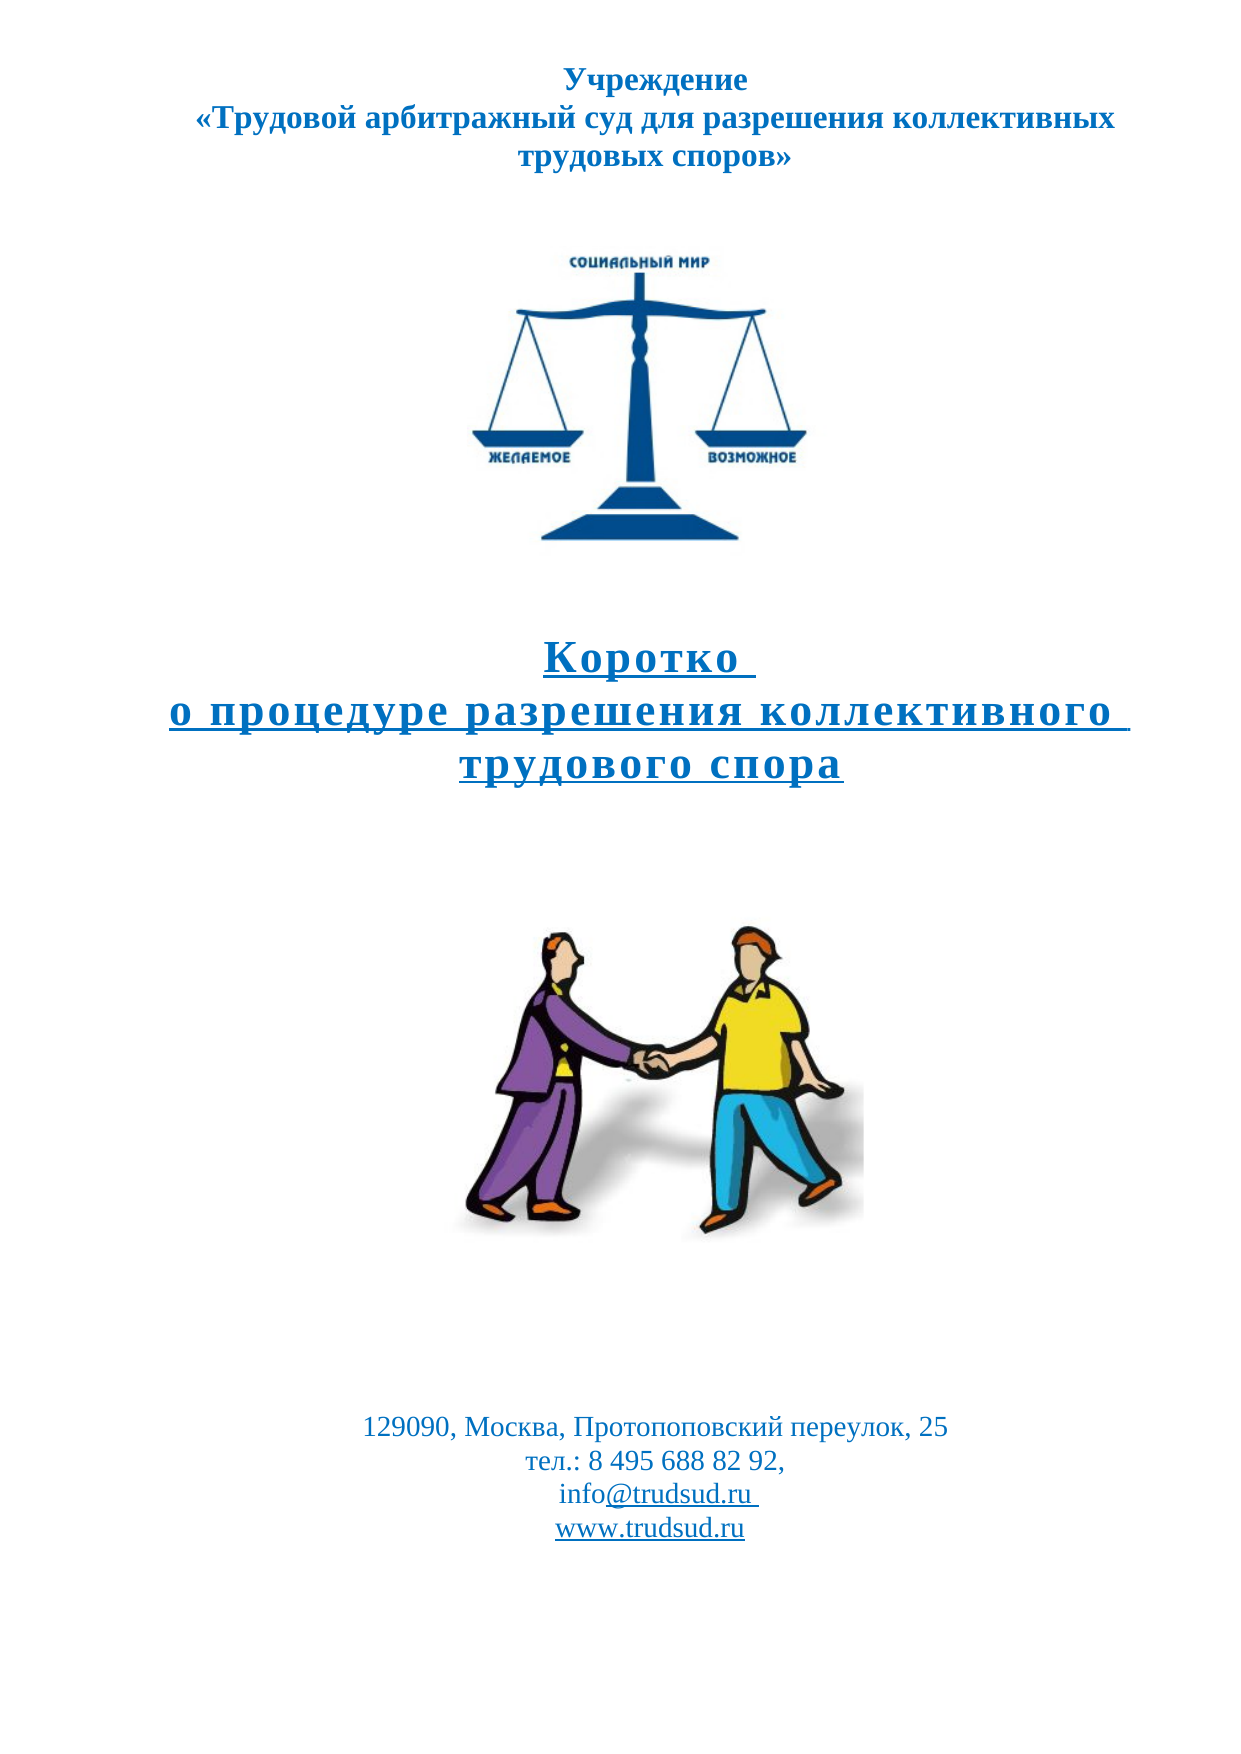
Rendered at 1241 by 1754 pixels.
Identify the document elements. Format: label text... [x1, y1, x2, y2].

text «Трудовой арбитражный суд для разрешения коллективных трудовых споров» [118, 97, 1192, 174]
text info@trudsud.ru [118, 1476, 1192, 1510]
text www.trudsud.ru [118, 1510, 1181, 1543]
picture [466, 246, 833, 578]
text Учреждение [118, 59, 1192, 97]
text 129090, Москва, Протопоповский переулок, 25 [118, 1409, 1192, 1443]
text тел.: 8 495 688 82 92, [118, 1443, 1192, 1476]
picture [435, 898, 864, 1256]
text Коротко о процедуре разрешения коллективного трудового спора [118, 630, 1181, 788]
